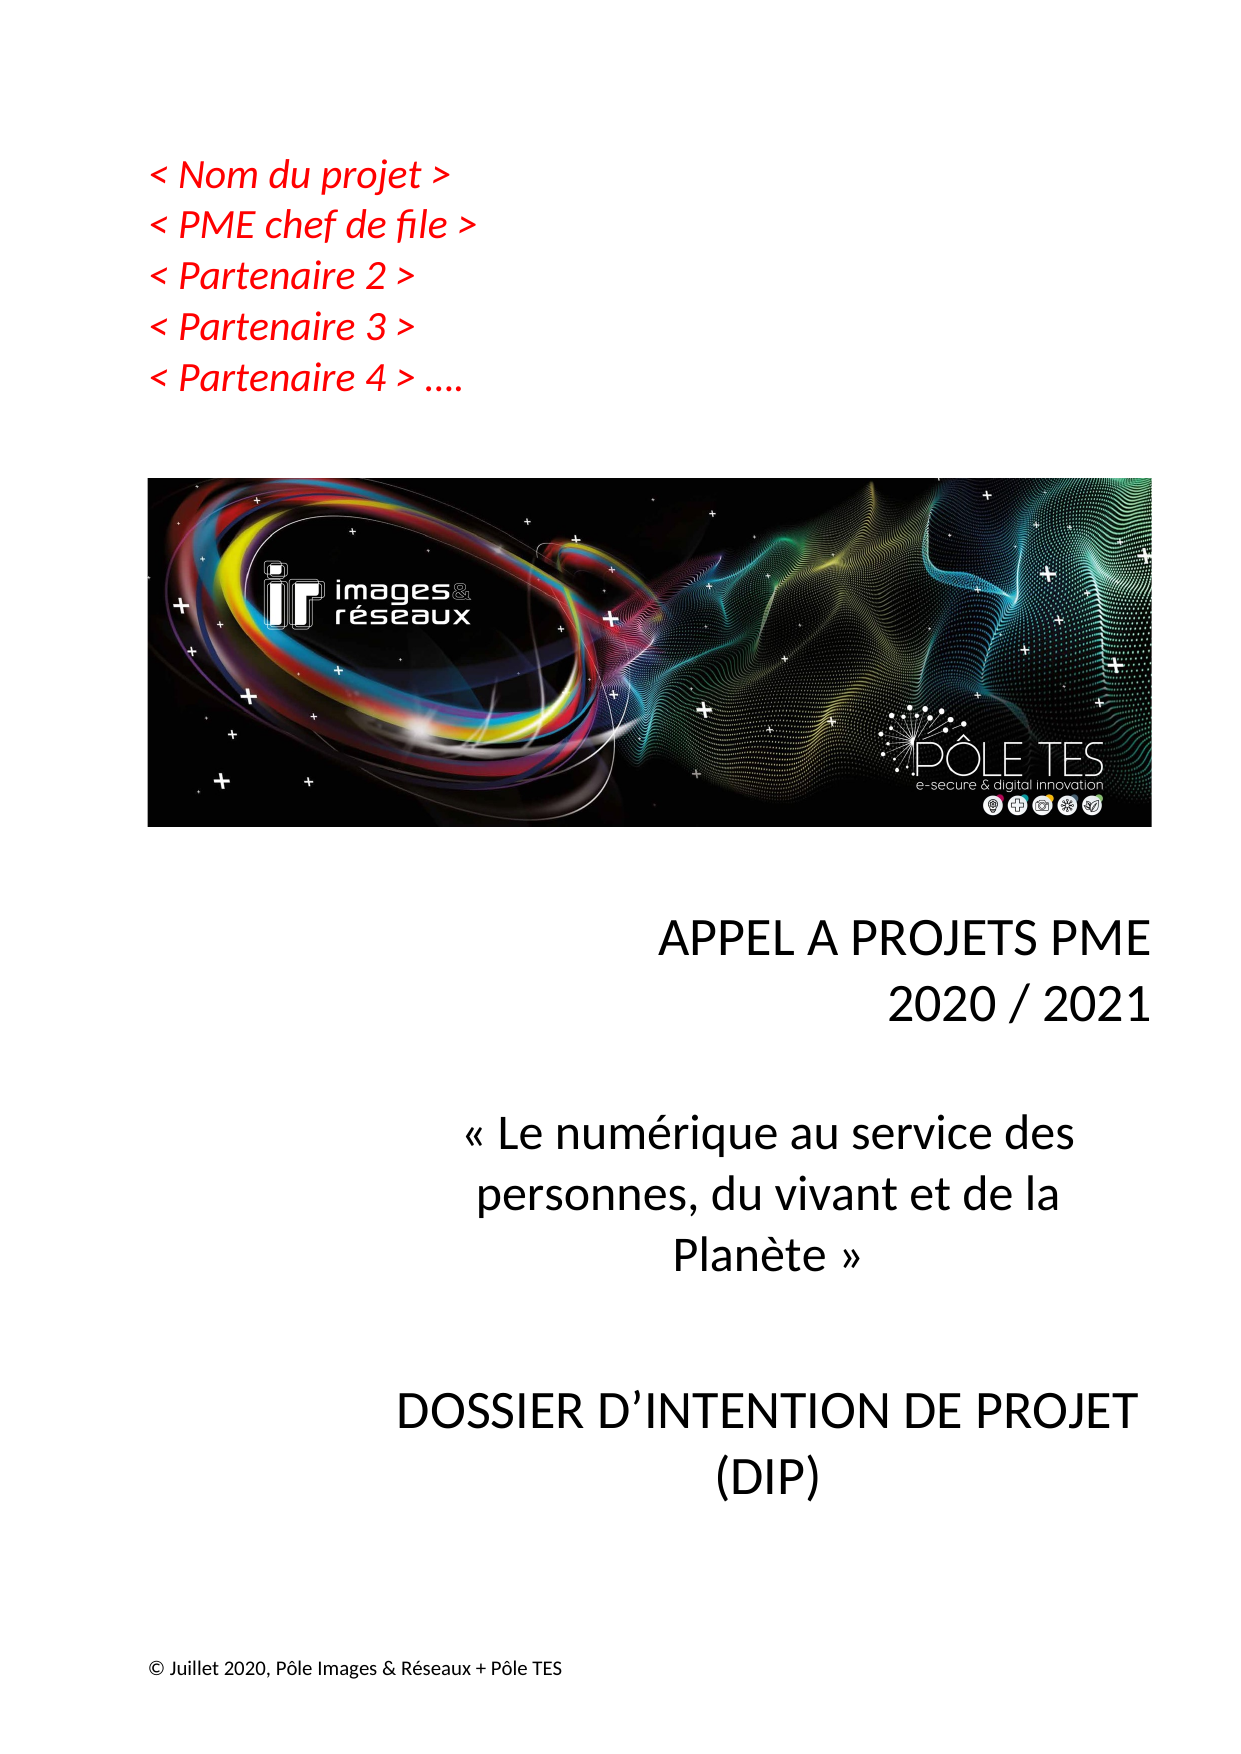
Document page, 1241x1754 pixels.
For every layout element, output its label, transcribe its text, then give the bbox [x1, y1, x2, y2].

text APPEL A PROJETS PME [384, 903, 1152, 969]
text DOSSIER D’INTENTION DE PROJET (DIP) [384, 1376, 1152, 1508]
text 2020 / 2021 [384, 969, 1152, 1035]
text « Le numérique au service des personnes, du vivant et de la Planète » [384, 1101, 1152, 1284]
text < PME chef de file > [148, 198, 1152, 249]
text < Partenaire 2 > [148, 249, 1152, 300]
picture [147, 478, 1152, 827]
text < Partenaire 3 > [148, 300, 1152, 351]
text < Partenaire 4 > …. [148, 351, 1152, 402]
text < Nom du projet > [148, 148, 1152, 198]
